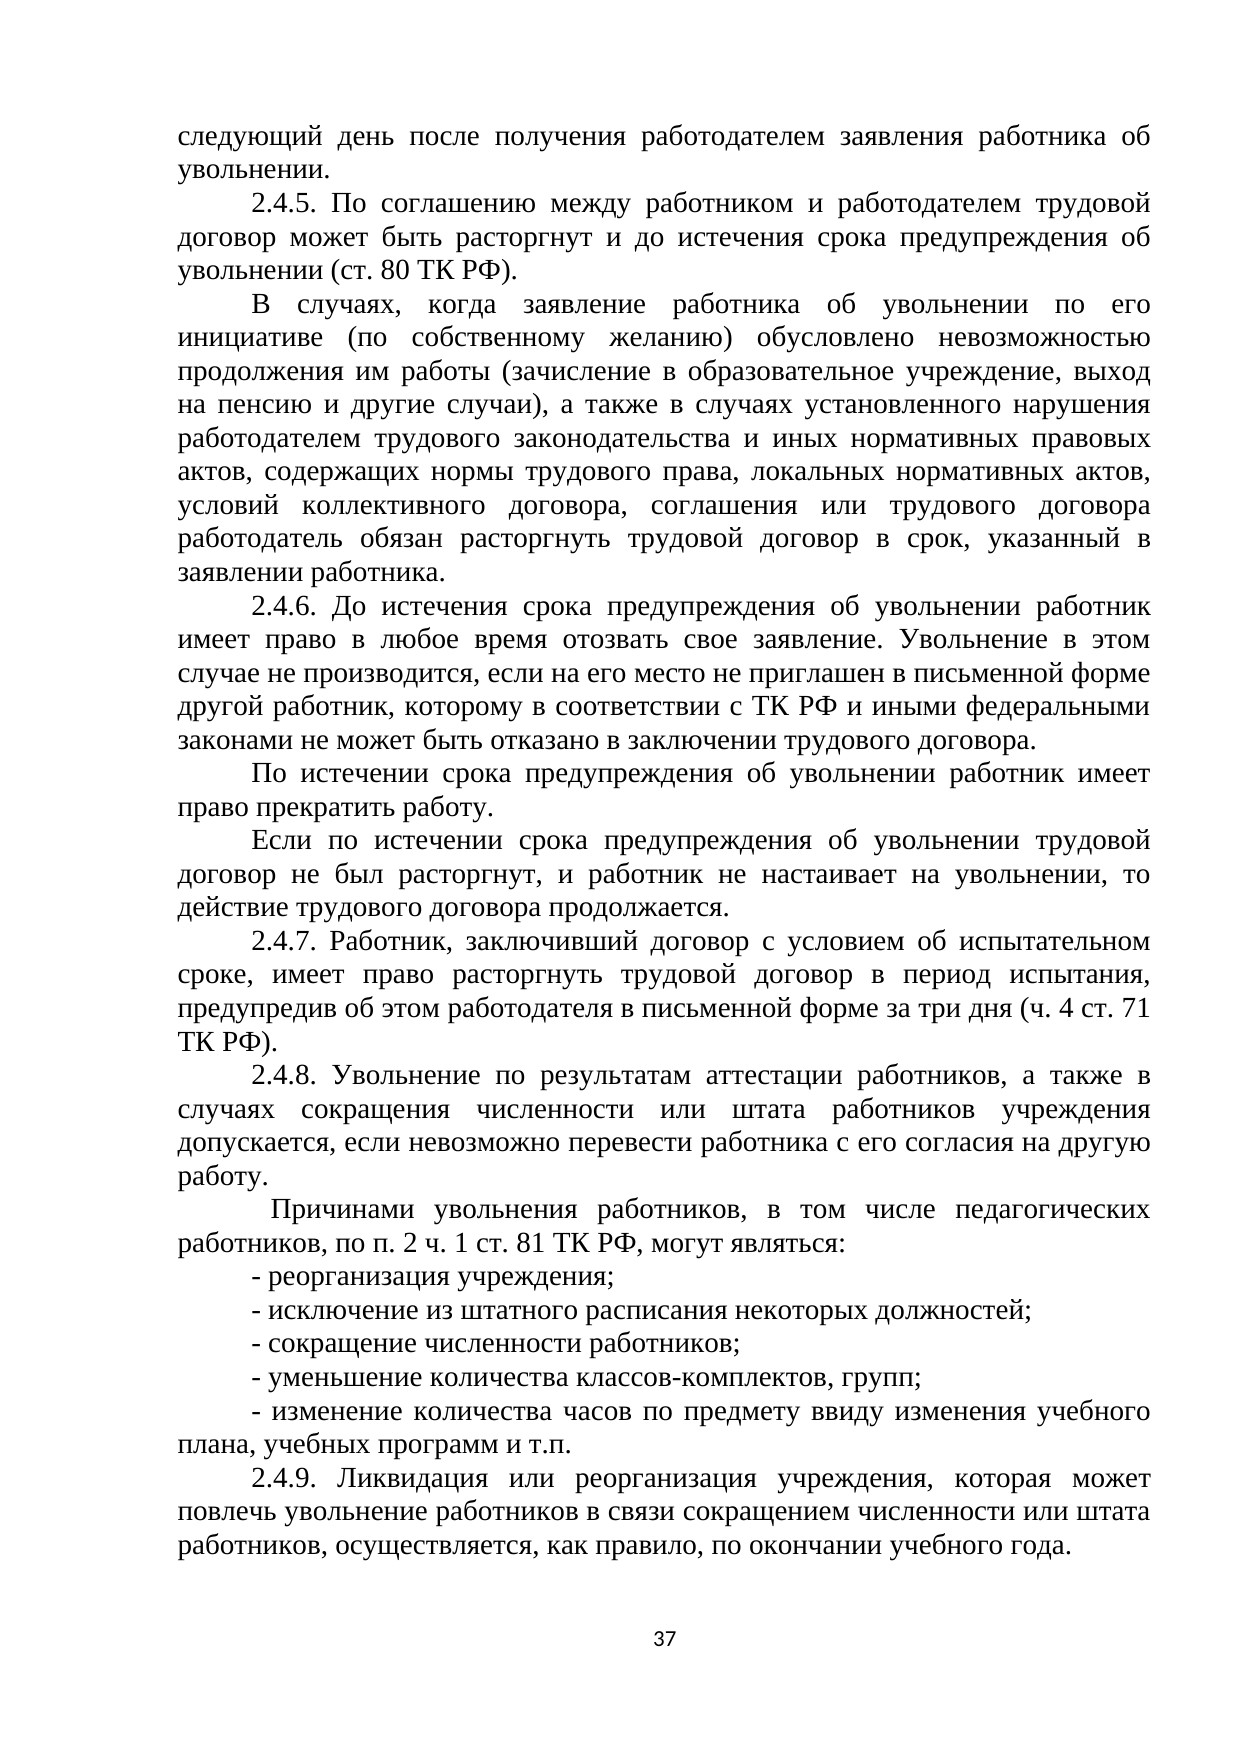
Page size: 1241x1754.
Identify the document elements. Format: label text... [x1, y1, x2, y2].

text 2.4.8. Увольнение по результатам аттестации работников, а также в случаях сокращения численности или штата работников учреждения допускается, если невозможно перевести работника с его согласия на другую работу. [177, 1057, 1152, 1191]
text По истечении срока предупреждения об увольнении работник имеет право прекратить работу. [177, 755, 1152, 822]
text - изменение количества часов по предмету ввиду изменения учебного плана, учебных программ и т.п. [177, 1393, 1152, 1460]
text В случаях, когда заявление работника об увольнении по его инициативе (по собственному желанию) обусловлено невозможностью продолжения им работы (зачисление в образовательное учреждение, выход на пенсию и другие случаи), а также в случаях установленного нарушения работодателем трудового законодательства и иных нормативных правовых актов, содержащих нормы трудового права, локальных нормативных актов, условий коллективного договора, соглашения или трудового договора работодатель обязан расторгнуть трудовой договор в срок, указанный в заявлении работника. [177, 286, 1152, 588]
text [177, 118, 1152, 185]
text Причинами увольнения работников, в том числе педагогических работников, по п. 2 ч. 1 ст. 81 ТК РФ, могут являться: [177, 1191, 1152, 1258]
text - сокращение численности работников; [177, 1326, 1152, 1359]
text - уменьшение количества классов-комплектов, групп; [177, 1359, 1152, 1393]
text - исключение из штатного расписания некоторых должностей; [177, 1292, 1152, 1326]
text Если по истечении срока предупреждения об увольнении трудовой договор не был расторгнут, и работник не настаивает на увольнении, то действие трудового договора продолжается. [177, 822, 1152, 923]
text 2.4.6. До истечения срока предупреждения об увольнении работник имеет право в любое время отозвать свое заявление. Увольнение в этом случае не производится, если на его место не приглашен в письменной форме другой работник, которому в соответствии с ТК РФ и иными федеральными законами не может быть отказано в заключении трудового договора. [177, 588, 1152, 755]
text 2.4.7. Работник, заключивший договор с условием об испытательном сроке, имеет право расторгнуть трудовой договор в период испытания, предупредив об этом работодателя в письменной форме за три дня (ч. 4 ст. 71 ТК РФ). [177, 923, 1152, 1057]
text 2.4.5. По соглашению между работником и работодателем трудовой договор может быть расторгнут и до истечения срока предупреждения об увольнении (ст. 80 ТК РФ). [177, 185, 1152, 286]
text - реорганизация учреждения; [177, 1258, 1152, 1292]
text 2.4.9. Ликвидация или реорганизация учреждения, которая может повлечь увольнение работников в связи сокращением численности или штата работников, осуществляется, как правило, по окончании учебного года. [177, 1460, 1152, 1560]
